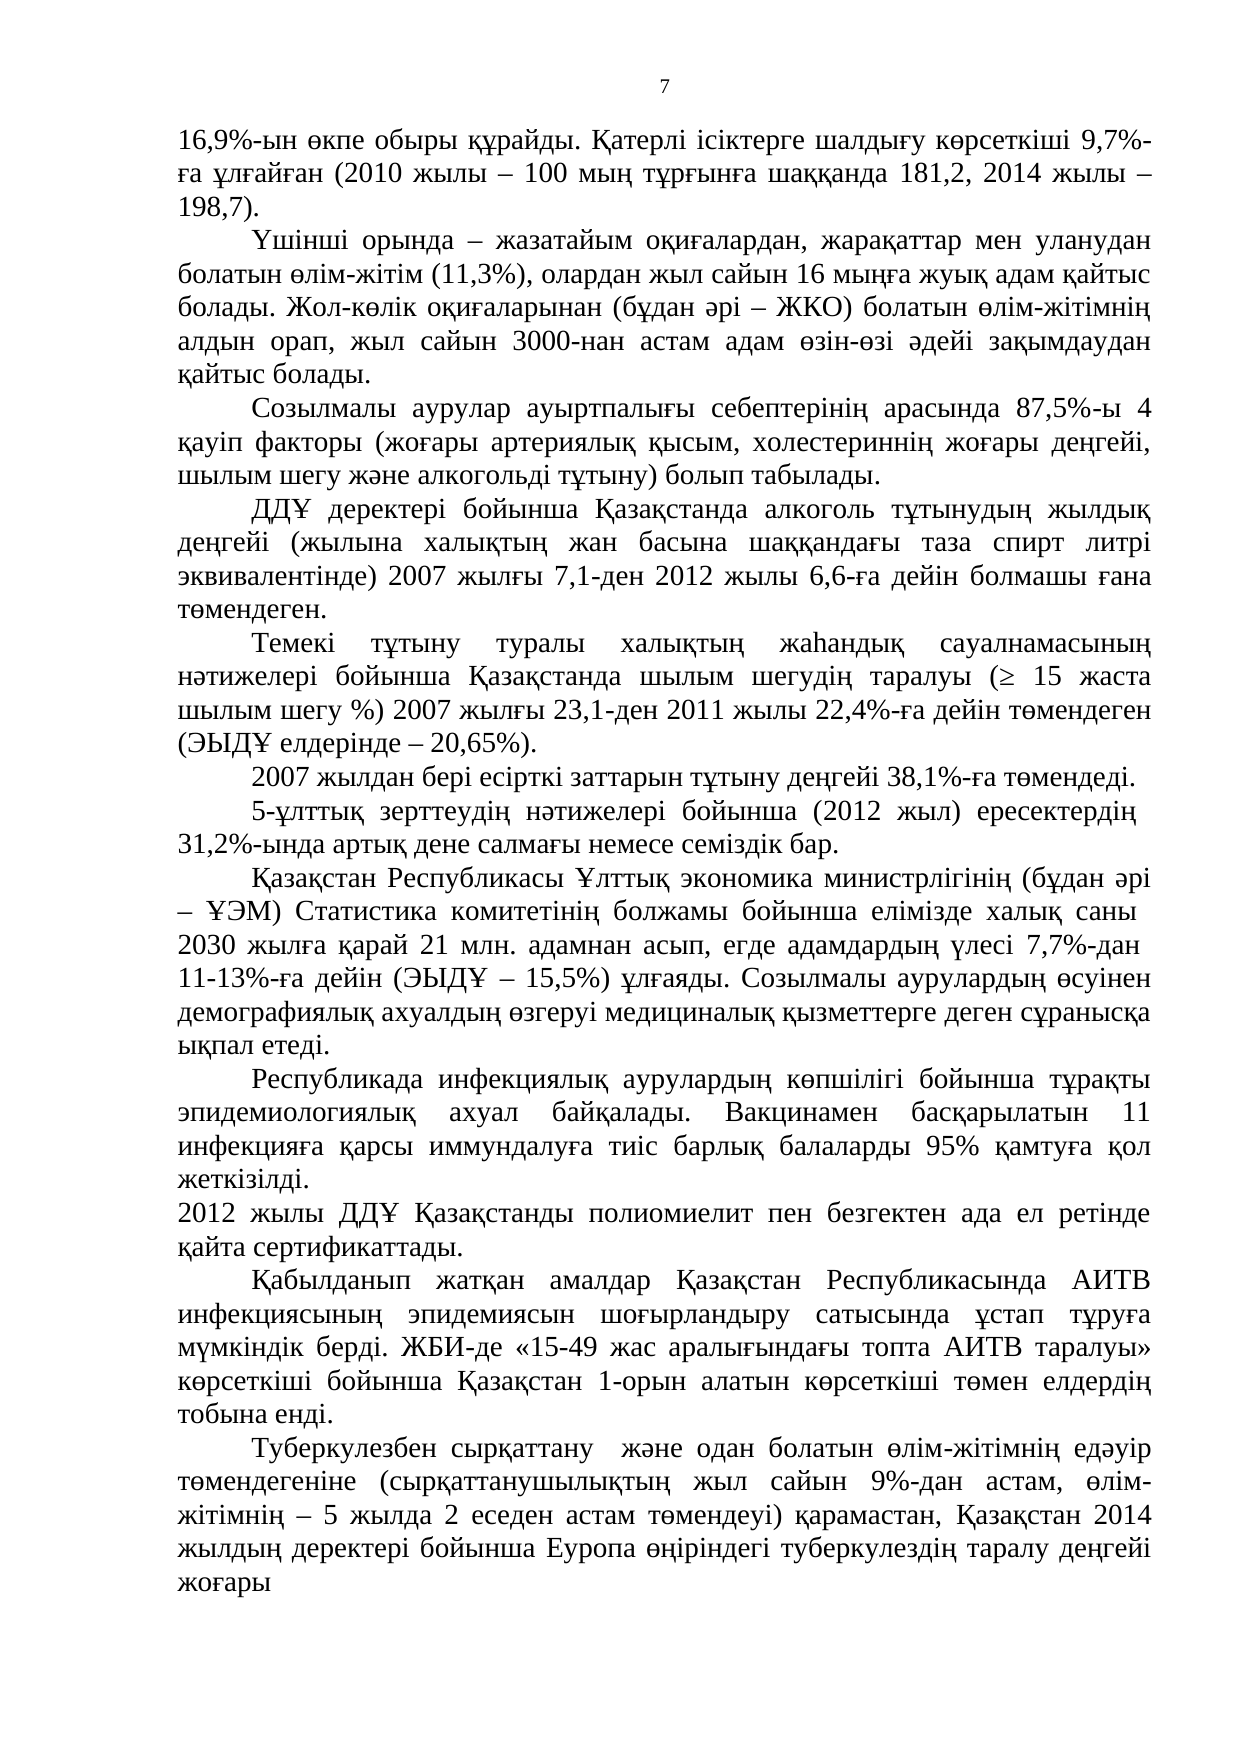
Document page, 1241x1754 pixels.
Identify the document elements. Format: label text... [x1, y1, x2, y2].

text Созылмалы аурулар ауыртпалығы себептерінің арасында 87,5%-ы 4 қауіп факторы (жоғары артериялық қысым, холестериннің жоғары деңгейі, шылым шегу және алкогольді тұтыну) болып табылады. [177, 390, 1152, 491]
text Үшінші орында – жазатайым оқиғалардан, жарақаттар мен уланудан болатын өлім-жітім (11,3%), олардан жыл сайын 16 мыңға жуық адам қайтыс болады. Жол-көлік оқиғаларынан (бұдан әрі – ЖКО) болатын өлім-жітімнің алдын орап, жыл сайын 3000-нан астам адам өзін-өзі әдейі зақымдаудан қайтыс болады. [177, 222, 1152, 390]
text Темекі тұтыну туралы халықтың жаһандық сауалнамасының нәтижелері бойынша Қазақстанда шылым шегудің таралуы (≥ 15 жаста шылым шегу %) 2007 жылғы 23,1-ден 2011 жылы 22,4%-ға дейін төмендеген (ЭЫДҰ елдерінде – 20,65%). [177, 625, 1152, 759]
text ДДҰ деректері бойынша Қазақстанда алкоголь тұтынудың жылдық деңгейі (жылына халықтың жан басына шаққандағы таза спирт литрі эквивалентінде) 2007 жылғы 7,1-ден 2012 жылы 6,6-ға дейін болмашы ғана төмендеген. [177, 491, 1152, 625]
text Қабылданып жатқан амалдар Қазақстан Республикасында АИТВ инфекциясының эпидемиясын шоғырландыру сатысында ұстап тұруға мүмкіндік берді. ЖБИ-де «15-49 жас аралығындағы топта АИТВ таралуы» көрсеткіші бойынша Қазақстан 1-орын алатын көрсеткіші төмен елдердің тобына енді. [177, 1262, 1152, 1430]
text Қазақстан Республикасы Ұлттық экономика министрлігінің (бұдан әрі – ҰЭМ) Статистика комитетінің болжамы бойынша елімізде халық саны 2030 жылға қарай 21 млн. адамнан асып, егде адамдардың үлесі 7,7%-дан 11-13%-ға дейін (ЭЫДҰ – 15,5%) ұлғаяды. Созылмалы аурулардың өсуінен демографиялық ахуалдың өзгеруі медициналық қызметтерге деген сұранысқа ықпал етеді. [177, 860, 1152, 1061]
text Республикада инфекциялық аурулардың көпшілігі бойынша тұрақты эпидемиологиялық ахуал байқалады. Вакцинамен басқарылатын 11 инфекцияға қарсы иммундалуға тиіс барлық балаларды 95% қамтуға қол жеткізілді. 2012 жылы ДДҰ Қазақстанды полиомиелит пен безгектен ада ел ретінде қайта сертификаттады. [177, 1061, 1152, 1262]
text 2007 жылдан бері есірткі заттарын тұтыну деңгейі 38,1%-ға төмендеді. [177, 759, 1152, 793]
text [177, 122, 1152, 222]
text 5-ұлттық зерттеудің нәтижелері бойынша (2012 жыл) ересектердің 31,2%-ында артық дене салмағы немесе семіздік бар. [177, 793, 1152, 860]
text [177, 1430, 1152, 1598]
